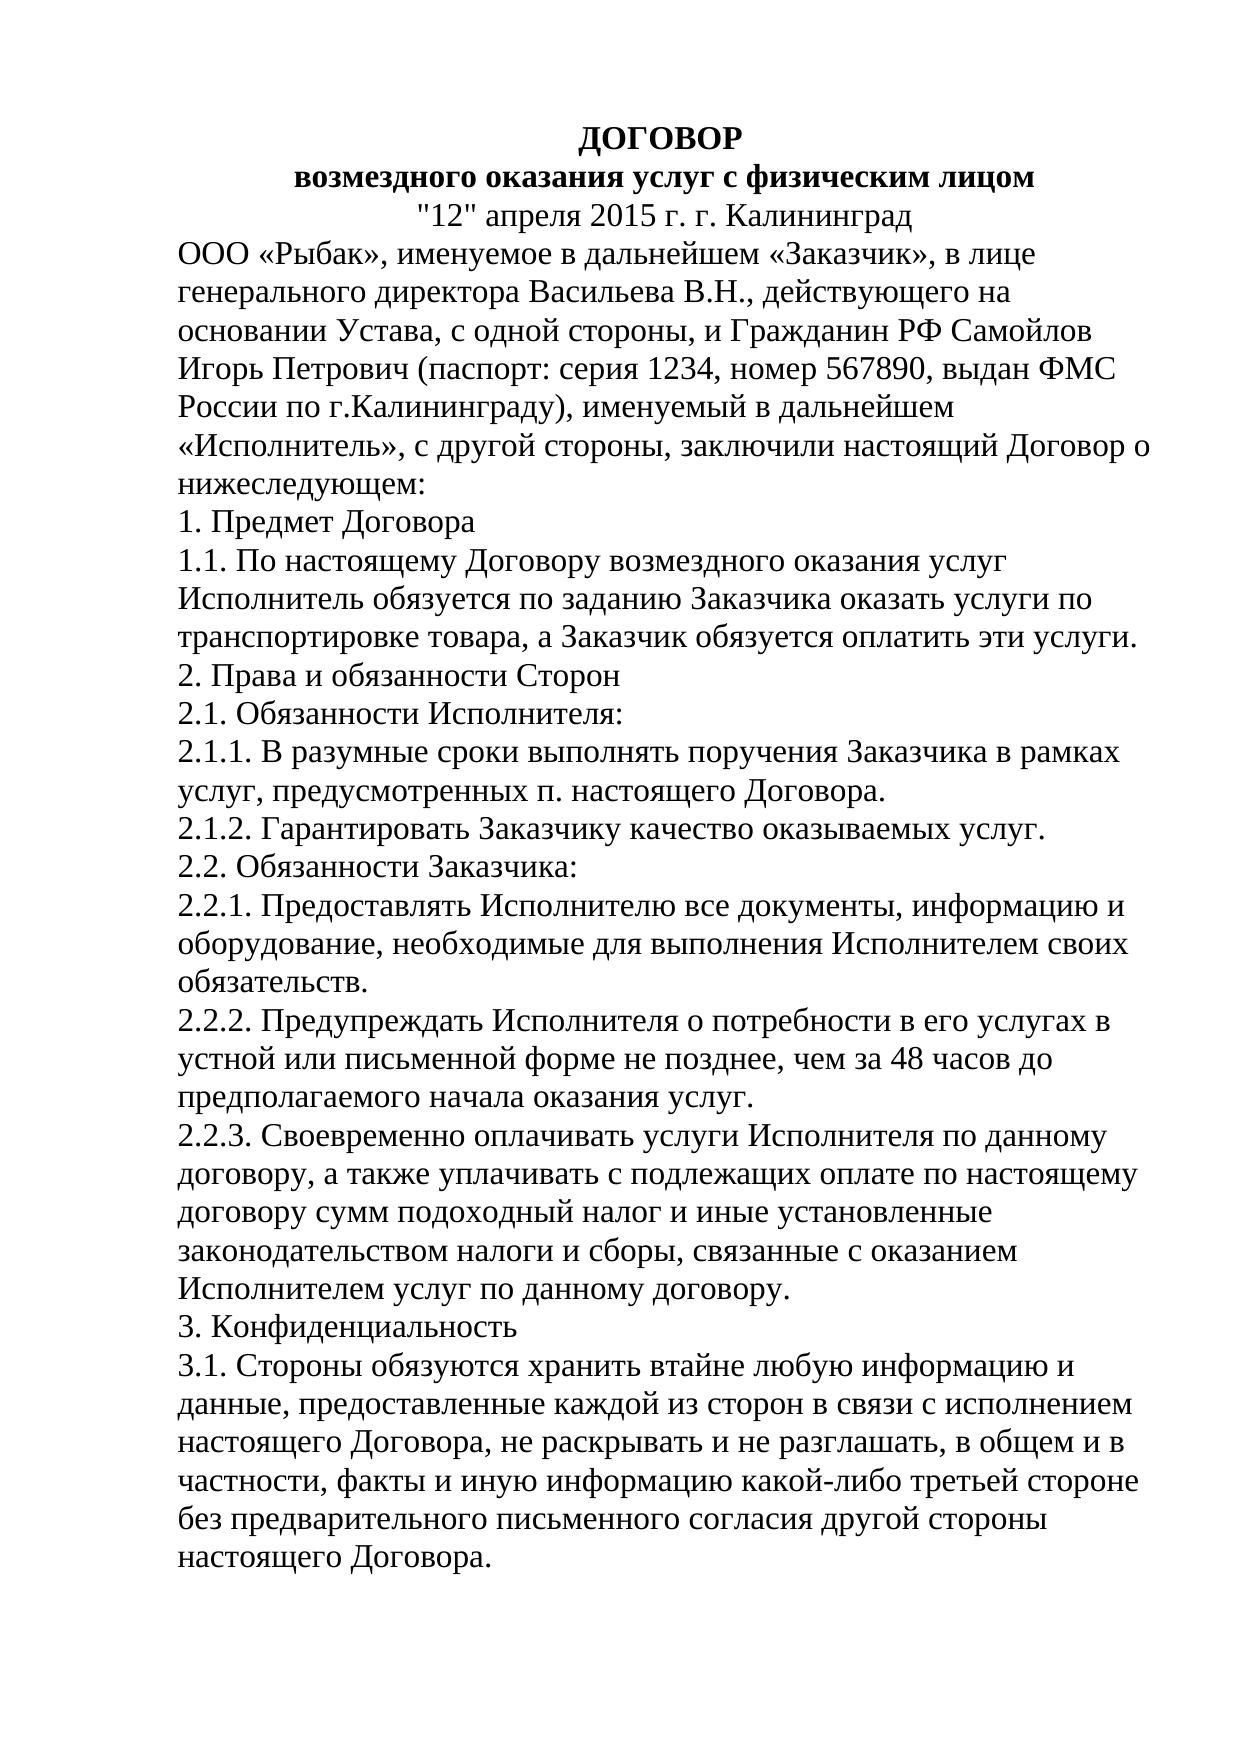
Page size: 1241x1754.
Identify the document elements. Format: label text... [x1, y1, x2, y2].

text 2. Права и обязанности Сторон [177, 655, 1152, 693]
text 2.2.1. Предоставлять Исполнителю все документы, информацию и оборудование, необходимые для выполнения Исполнителем своих обязательств. [177, 885, 1152, 1000]
text 2.2.3. Своевременно оплачивать услуги Исполнителя по данному договору, а также уплачивать с подлежащих оплате по настоящему договору сумм подоходный налог и иные установленные законодательством налоги и сборы, связанные с оказанием Исполнителем услуг по данному договору. [177, 1115, 1152, 1306]
text 1.1. По настоящему Договору возмездного оказания услуг Исполнитель обязуется по заданию Заказчика оказать услуги по транспортировке товара, а Заказчик обязуется оплатить эти услуги. [177, 540, 1152, 655]
text ООО «Рыбак», именуемое в дальнейшем «Заказчик», в лице генерального директора Васильева В.Н., действующего на основании Устава, с одной стороны, и Гражданин РФ Самойлов Игорь Петрович (паспорт: серия 1234, номер 567890, выдан ФМС России по г.Калининграду), именуемый в дальнейшем «Исполнитель», с другой стороны, заключили настоящий Договор о нижеследующем: [177, 233, 1152, 501]
text 1. Предмет Договора [177, 501, 1152, 540]
text 3. Конфиденциальность [177, 1306, 1152, 1345]
text 2.1.1. В разумные сроки выполнять поручения Заказчика в рамках услуг, предусмотренных п. настоящего Договора. [177, 731, 1152, 808]
text 2.2. Обязанности Заказчика: [177, 846, 1152, 885]
text 3.1. Стороны обязуются хранить втайне любую информацию и данные, предоставленные каждой из сторон в связи с исполнением настоящего Договора, не раскрывать и не разглашать, в общем и в частности, факты и иную информацию какой-либо третьей стороне без предварительного письменного согласия другой стороны настоящего Договора. [177, 1345, 1152, 1575]
text 2.2.2. Предупреждать Исполнителя о потребности в его услугах в устной или письменной форме не позднее, чем за 48 часов до предполагаемого начала оказания услуг. [177, 1000, 1152, 1115]
text 2.1.2. Гарантировать Заказчику качество оказываемых услуг. [177, 808, 1152, 846]
text ДОГОВОР возмездного оказания услуг с физическим лицом [177, 118, 1152, 195]
text 2.1. Обязанности Исполнителя: [177, 693, 1152, 731]
text "12" апреля 2015 г. г. Калининград [177, 195, 1152, 233]
